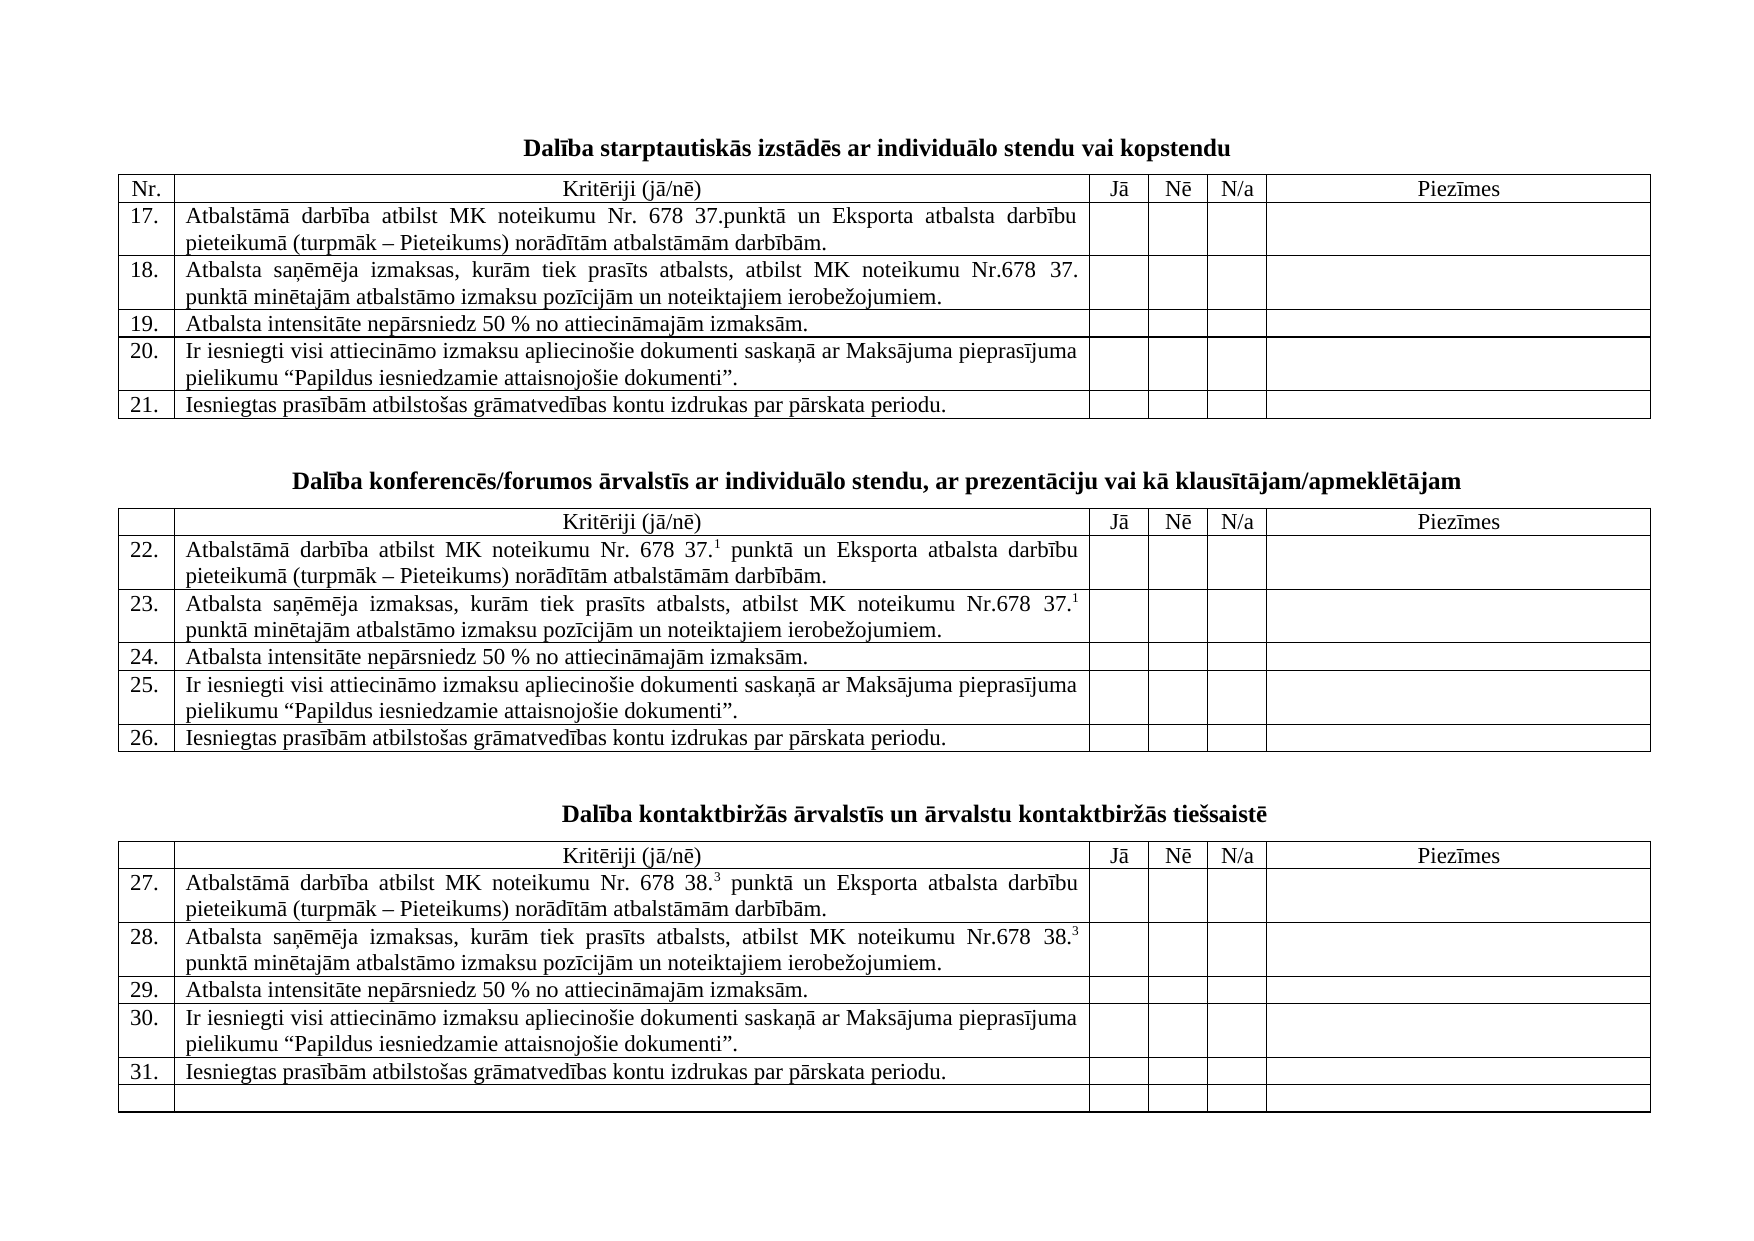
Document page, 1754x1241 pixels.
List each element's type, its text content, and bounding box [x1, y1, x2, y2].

table_header Piezīmes [1267, 509, 1650, 535]
table_cell [1149, 391, 1207, 418]
table_cell [1149, 1004, 1207, 1057]
table_header Kritēriji (jā/nē) [175, 842, 1089, 868]
table_cell [1149, 869, 1207, 922]
table_cell Ir iesniegti visi attiecināmo izmaksu apliecinošie dokumenti saskaņā ar Maksājuma pieprasījuma pielikumu “Papildus iesniedzamie attaisnojošie dokumenti”. [175, 1004, 1089, 1057]
table_cell Iesniegtas prasībām atbilstošas grāmatvedības kontu izdrukas par pārskata periodu. [175, 391, 1089, 418]
table_cell 19. [119, 310, 174, 336]
table_cell 26. [119, 725, 174, 751]
table_cell [1149, 310, 1207, 336]
table_cell [1208, 256, 1266, 309]
table_cell [1149, 1085, 1207, 1111]
table_cell 18. [119, 256, 174, 309]
table_cell [1090, 590, 1148, 642]
table_cell 29. [119, 977, 174, 1003]
table_cell [1090, 338, 1148, 390]
table_cell [1208, 923, 1266, 976]
table_cell 21. [119, 391, 174, 418]
list Dalība kontaktbiržās ārvalstīs un ārvalstu kontaktbiržās tiešsaistē [193, 799, 1636, 828]
table_cell [1267, 310, 1650, 336]
table_cell [1208, 977, 1266, 1003]
table_cell [1090, 869, 1148, 922]
table_header Kritēriji (jā/nē) [175, 175, 1089, 202]
table_cell [1149, 977, 1207, 1003]
table_cell [1090, 923, 1148, 976]
table_cell Atbalsta intensitāte nepārsniedz 50 % no attiecināmajām izmaksām. [175, 977, 1089, 1003]
table_header Jā [1090, 175, 1148, 202]
table_cell Atbalsta intensitāte nepārsniedz 50 % no attiecināmajām izmaksām. [175, 643, 1089, 670]
table_cell [1208, 310, 1266, 336]
table_cell [1149, 923, 1207, 976]
table_cell [1267, 725, 1650, 751]
table_cell [175, 1085, 1089, 1111]
table_cell Iesniegtas prasībām atbilstošas grāmatvedības kontu izdrukas par pārskata periodu. [175, 725, 1089, 751]
table_cell [1208, 869, 1266, 922]
table_cell [1149, 671, 1207, 723]
table_cell 22. [119, 536, 174, 588]
table_cell [1208, 725, 1266, 751]
table_cell [1208, 536, 1266, 588]
table_cell [1149, 338, 1207, 390]
table_cell [1090, 1004, 1148, 1057]
table_cell Atbalsta intensitāte nepārsniedz 50 % no attiecināmajām izmaksām. [175, 310, 1089, 336]
table_header Kritēriji (jā/nē) [175, 509, 1089, 535]
table_cell [1090, 977, 1148, 1003]
table_header N/a [1208, 842, 1266, 868]
table_cell [1149, 725, 1207, 751]
text Dalība konferencēs/forumos ārvalstīs ar individuālo stendu, ar prezentāciju vai kā klausītājam/apmeklētājam [118, 466, 1636, 495]
table_cell 24. [119, 643, 174, 670]
table_cell [1090, 310, 1148, 336]
table_cell 30. [119, 1004, 174, 1057]
table_cell [1090, 643, 1148, 670]
table_cell [1090, 1085, 1148, 1111]
table_cell [1149, 256, 1207, 309]
table_cell [1208, 203, 1266, 255]
table_cell Atbalstāmā darbība atbilst MK noteikumu Nr. 678 37.punktā un Eksporta atbalsta darbību pieteikumā (turpmāk – Pieteikums) norādītām atbalstāmām darbībām. [175, 203, 1089, 255]
table_cell [1267, 1004, 1650, 1057]
table_cell [1149, 203, 1207, 255]
table_header Nē [1149, 509, 1207, 535]
table_cell [1090, 203, 1148, 255]
table_cell [1267, 869, 1650, 922]
table_cell [1267, 1085, 1650, 1111]
table_cell [1267, 977, 1650, 1003]
table_cell [1149, 1058, 1207, 1084]
table_header Nē [1149, 842, 1207, 868]
table_cell [1208, 590, 1266, 642]
table_cell Iesniegtas prasībām atbilstošas grāmatvedības kontu izdrukas par pārskata periodu. [175, 1058, 1089, 1084]
table_cell [1267, 643, 1650, 670]
table_header [119, 509, 174, 535]
table_cell [1090, 1058, 1148, 1084]
table_cell [1267, 536, 1650, 588]
table_cell [1208, 671, 1266, 723]
table_cell [1090, 671, 1148, 723]
table_cell 31. [119, 1058, 174, 1084]
table_cell [1208, 1058, 1266, 1084]
table_cell [1149, 643, 1207, 670]
table_header Piezīmes [1267, 175, 1650, 202]
table_cell Atbalsta saņēmēja izmaksas, kurām tiek prasīts atbalsts, atbilst MK noteikumu Nr.678 37. punktā minētajām atbalstāmo izmaksu pozīcijām un noteiktajiem ierobežojumiem. [175, 256, 1089, 309]
table_header Jā [1090, 842, 1148, 868]
table_header N/a [1208, 175, 1266, 202]
table_cell [1267, 590, 1650, 642]
table_header Nē [1149, 175, 1207, 202]
table_cell 20. [119, 338, 174, 390]
table_cell [1267, 256, 1650, 309]
table_cell [1267, 391, 1650, 418]
table_cell Atbalstāmā darbība atbilst MK noteikumu Nr. 678 37.1 punktā un Eksporta atbalsta darbību pieteikumā (turpmāk – Pieteikums) norādītām atbalstāmām darbībām. [175, 536, 1089, 588]
table_cell [1090, 391, 1148, 418]
table_cell [1090, 256, 1148, 309]
table_cell [119, 1085, 174, 1111]
table_cell [1267, 1058, 1650, 1084]
table_cell Ir iesniegti visi attiecināmo izmaksu apliecinošie dokumenti saskaņā ar Maksājuma pieprasījuma pielikumu “Papildus iesniedzamie attaisnojošie dokumenti”. [175, 338, 1089, 390]
table_cell 17. [119, 203, 174, 255]
table_header Nr. [119, 175, 174, 202]
table_cell Atbalstāmā darbība atbilst MK noteikumu Nr. 678 38.3 punktā un Eksporta atbalsta darbību pieteikumā (turpmāk – Pieteikums) norādītām atbalstāmām darbībām. [175, 869, 1089, 922]
table_cell [1208, 391, 1266, 418]
table_cell [1149, 536, 1207, 588]
table_cell Ir iesniegti visi attiecināmo izmaksu apliecinošie dokumenti saskaņā ar Maksājuma pieprasījuma pielikumu “Papildus iesniedzamie attaisnojošie dokumenti”. [175, 671, 1089, 723]
table_header N/a [1208, 509, 1266, 535]
table_cell [1267, 203, 1650, 255]
table_cell [1208, 1004, 1266, 1057]
table_cell [1208, 643, 1266, 670]
table_cell Atbalsta saņēmēja izmaksas, kurām tiek prasīts atbalsts, atbilst MK noteikumu Nr.678 38.3 punktā minētajām atbalstāmo izmaksu pozīcijām un noteiktajiem ierobežojumiem. [175, 923, 1089, 976]
table_cell [1267, 671, 1650, 723]
table_cell 27. [119, 869, 174, 922]
table_cell Atbalsta saņēmēja izmaksas, kurām tiek prasīts atbalsts, atbilst MK noteikumu Nr.678 37.1 punktā minētajām atbalstāmo izmaksu pozīcijām un noteiktajiem ierobežojumiem. [175, 590, 1089, 642]
table_header [119, 842, 174, 868]
table_cell [1090, 536, 1148, 588]
table_cell [1208, 1085, 1266, 1111]
table_cell [1267, 338, 1650, 390]
table_cell [1149, 590, 1207, 642]
text Dalība starptautiskās izstādēs ar individuālo stendu vai kopstendu [118, 133, 1636, 162]
table_cell 25. [119, 671, 174, 723]
table_cell [1267, 923, 1650, 976]
table_cell [1090, 725, 1148, 751]
table_header Jā [1090, 509, 1148, 535]
table_cell [1208, 338, 1266, 390]
table_cell 28. [119, 923, 174, 976]
table_cell 23. [119, 590, 174, 642]
table_header Piezīmes [1267, 842, 1650, 868]
